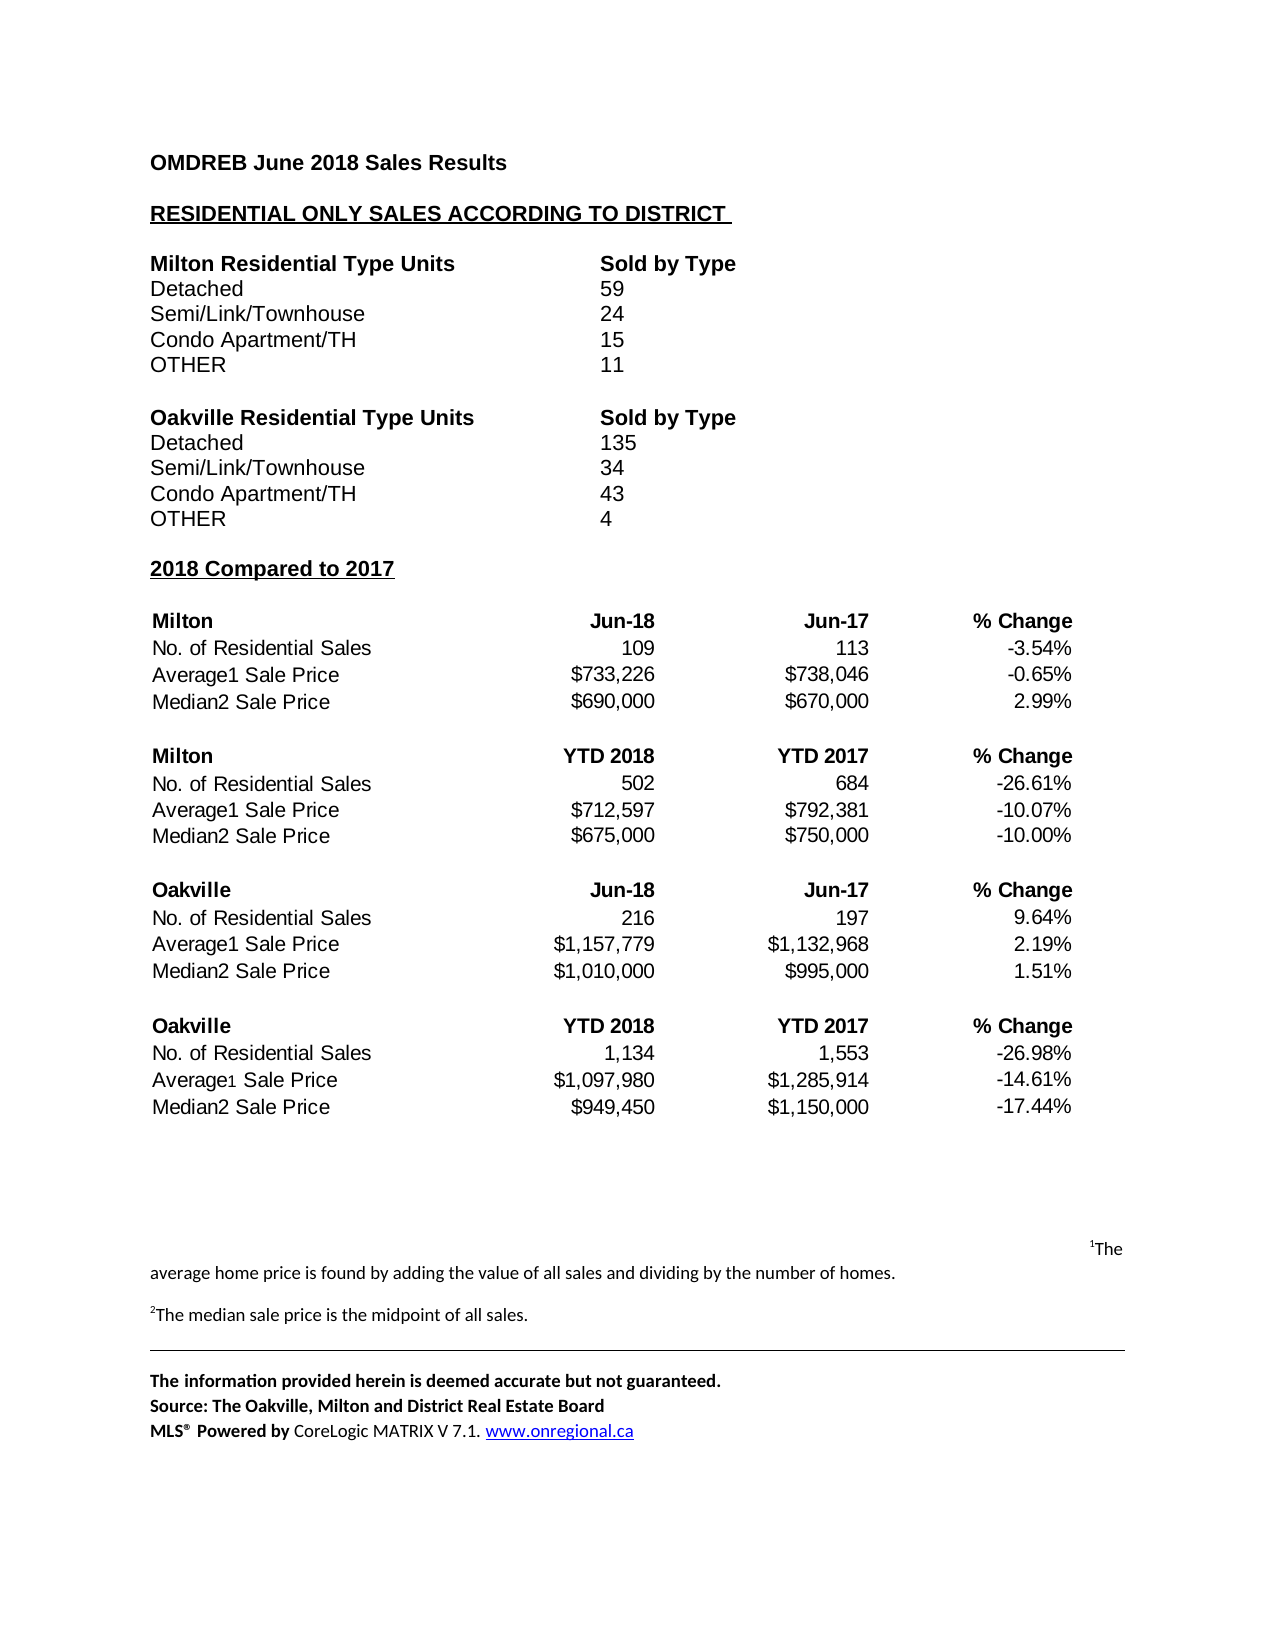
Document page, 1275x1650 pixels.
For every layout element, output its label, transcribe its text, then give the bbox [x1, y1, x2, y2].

text OTHER 11 [150, 352, 1125, 405]
text OTHER 4 [150, 506, 1125, 531]
text 2018 Compared to 2017 [150, 556, 1125, 581]
text Oakville Residential Type Units Sold by Type [150, 405, 1125, 430]
text Milton Residential Type Units Sold by Type [150, 251, 1125, 276]
text OMDREB June 2018 Sales Results [150, 150, 1125, 175]
text Detached 59 [150, 276, 1125, 301]
text 1The average home price is found by adding the value of all sales and dividing by the number of homes. [150, 607, 1125, 1284]
text Condo Apartment/TH 15 [150, 326, 1125, 352]
text MLS® Powered by CoreLogic MATRIX V 7.1. www.onregional.ca [150, 1419, 1125, 1442]
text 2The median sale price is the midpoint of all sales. [150, 1303, 1125, 1326]
text Source: The Oakville, Milton and District Real Estate Board [150, 1394, 1125, 1417]
text Condo Apartment/TH 43 [150, 481, 1125, 506]
text RESIDENTIAL ONLY SALES ACCORDING TO DISTRICT [150, 200, 1125, 226]
text The information provided herein is deemed accurate but not guaranteed. [150, 1369, 1125, 1392]
text Semi/Link/Townhouse 34 [150, 455, 1125, 481]
text Detached 135 [150, 430, 1125, 455]
text Semi/Link/Townhouse 24 [150, 301, 1125, 326]
